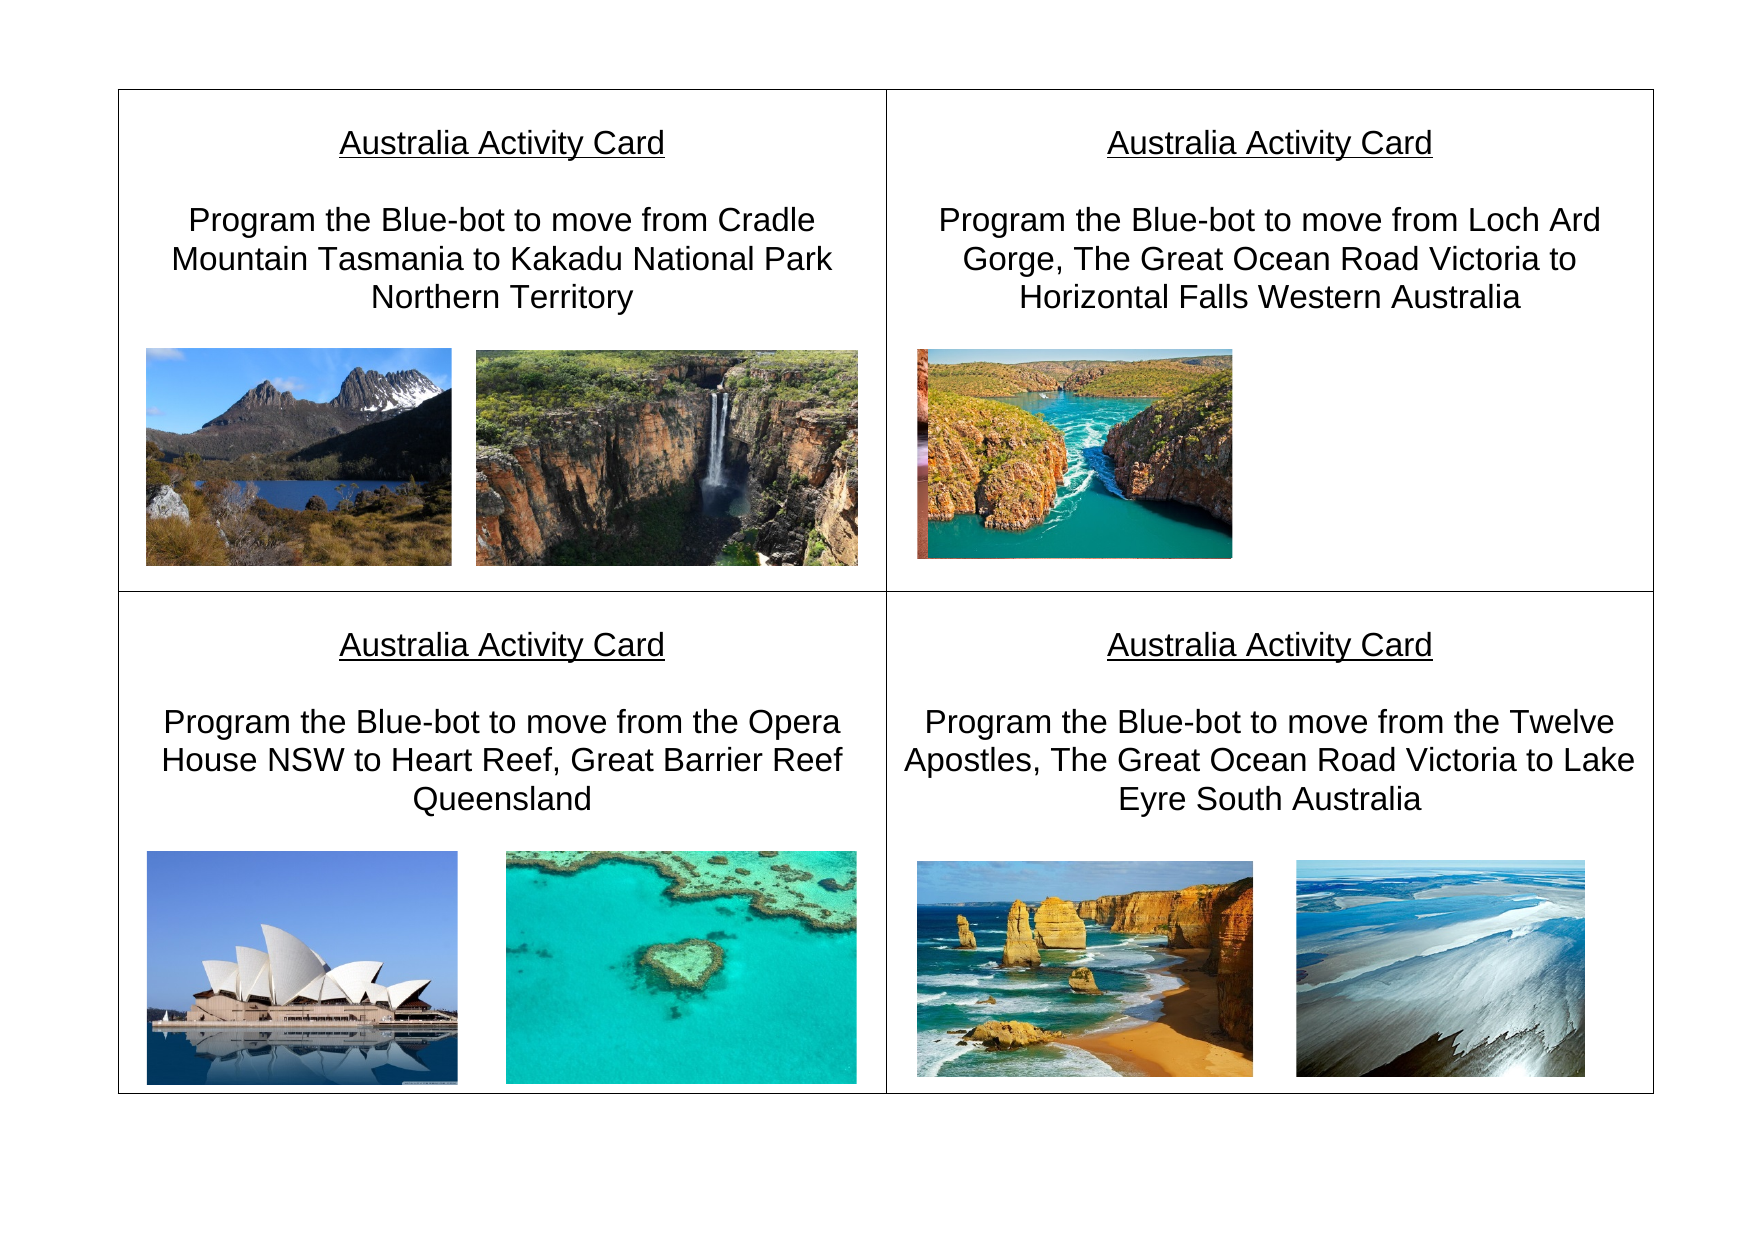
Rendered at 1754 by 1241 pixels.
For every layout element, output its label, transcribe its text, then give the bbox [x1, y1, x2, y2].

picture [917, 861, 1254, 1077]
table_cell Australia Activity Card Program the Blue-bot to move from the Opera House NSW to Heart Reef, Great Barrier Reef Queensland [119, 592, 886, 1093]
picture [146, 348, 452, 566]
picture [476, 350, 858, 566]
picture [1296, 919, 1307, 925]
table_header Australia Activity Card Program the Blue-bot to move from Cradle Mountain Tasmania to Kakadu National Park Northern Territory [119, 90, 886, 591]
picture [1296, 860, 1585, 1077]
picture [506, 851, 857, 1084]
picture [917, 349, 1233, 559]
table_cell Australia Activity Card Program the Blue-bot to move from the Twelve Apostles, The Great Ocean Road Victoria to Lake Eyre South Australia [887, 592, 1653, 1093]
picture [146, 851, 458, 1085]
table_header Australia Activity Card Program the Blue-bot to move from Loch Ard Gorge, The Great Ocean Road Victoria to Horizontal Falls Western Australia [887, 90, 1653, 591]
